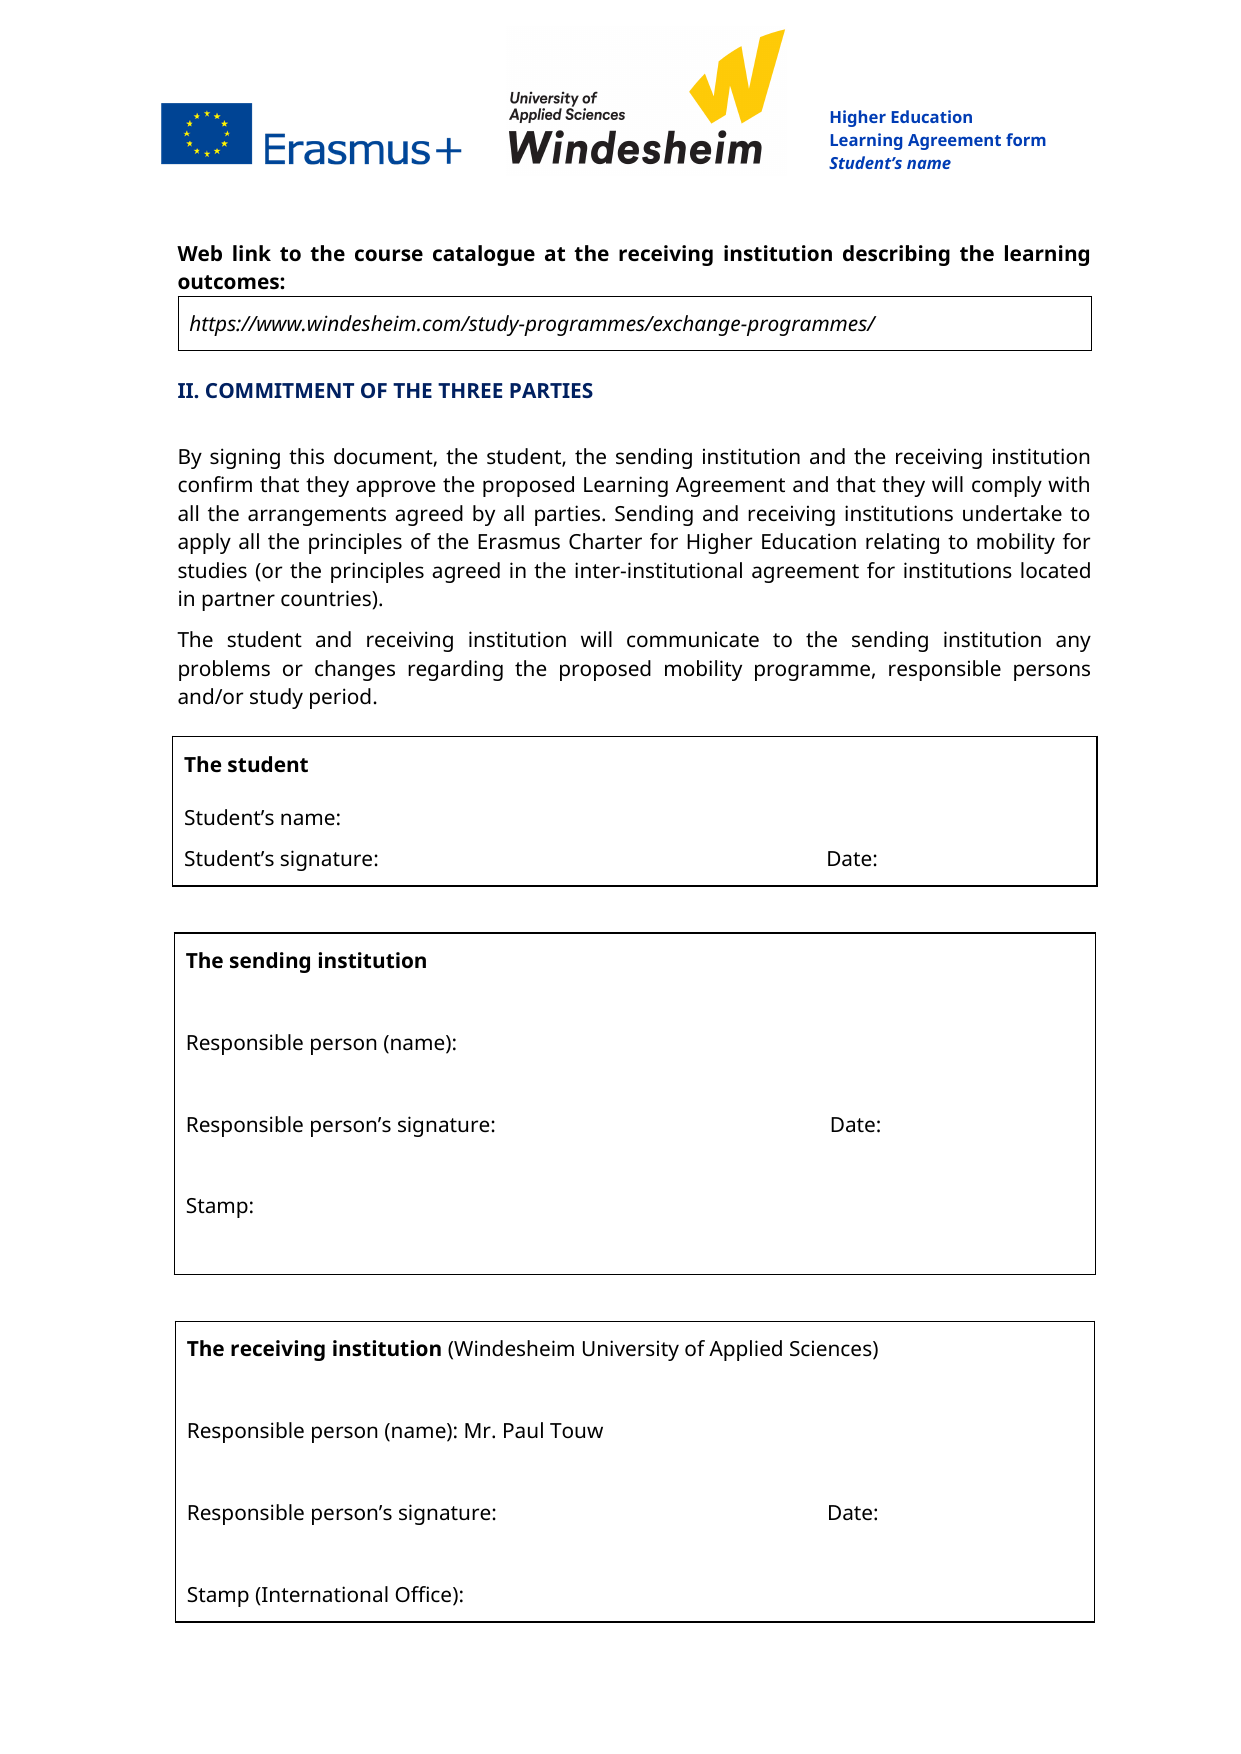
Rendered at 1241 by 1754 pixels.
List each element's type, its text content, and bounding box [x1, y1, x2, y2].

table_header The sending institution Responsible person (name): Responsible person’s signature: Date: Stamp: [175, 934, 1095, 1273]
table_header https://www.windesheim.com/study-programmes/exchange-programmes/ [179, 297, 1091, 350]
text By signing this document, the student, the sending institution and the receiving institution confirm that they approve the proposed Learning Agreement and that they will comply with all the arrangements agreed by all parties. Sending and receiving institutions undertake to apply all the principles of the Erasmus Charter for Higher Education relating to mobility for studies (or the principles agreed in the inter-institutional agreement for institutions located in partner countries). [177, 442, 1092, 613]
table_header The student Student’s name: Student’s signature: Date: [173, 737, 1096, 885]
picture [161, 103, 462, 165]
text Web link to the course catalogue at the receiving institution describing the learning outcomes: [177, 239, 1092, 296]
text The student and receiving institution will communicate to the sending institution any problems or changes regarding the proposed mobility programme, responsible persons and/or study period. [177, 625, 1092, 711]
text II. COMMITMENT OF THE THREE PARTIES [177, 376, 1092, 405]
picture [506, 26, 788, 176]
